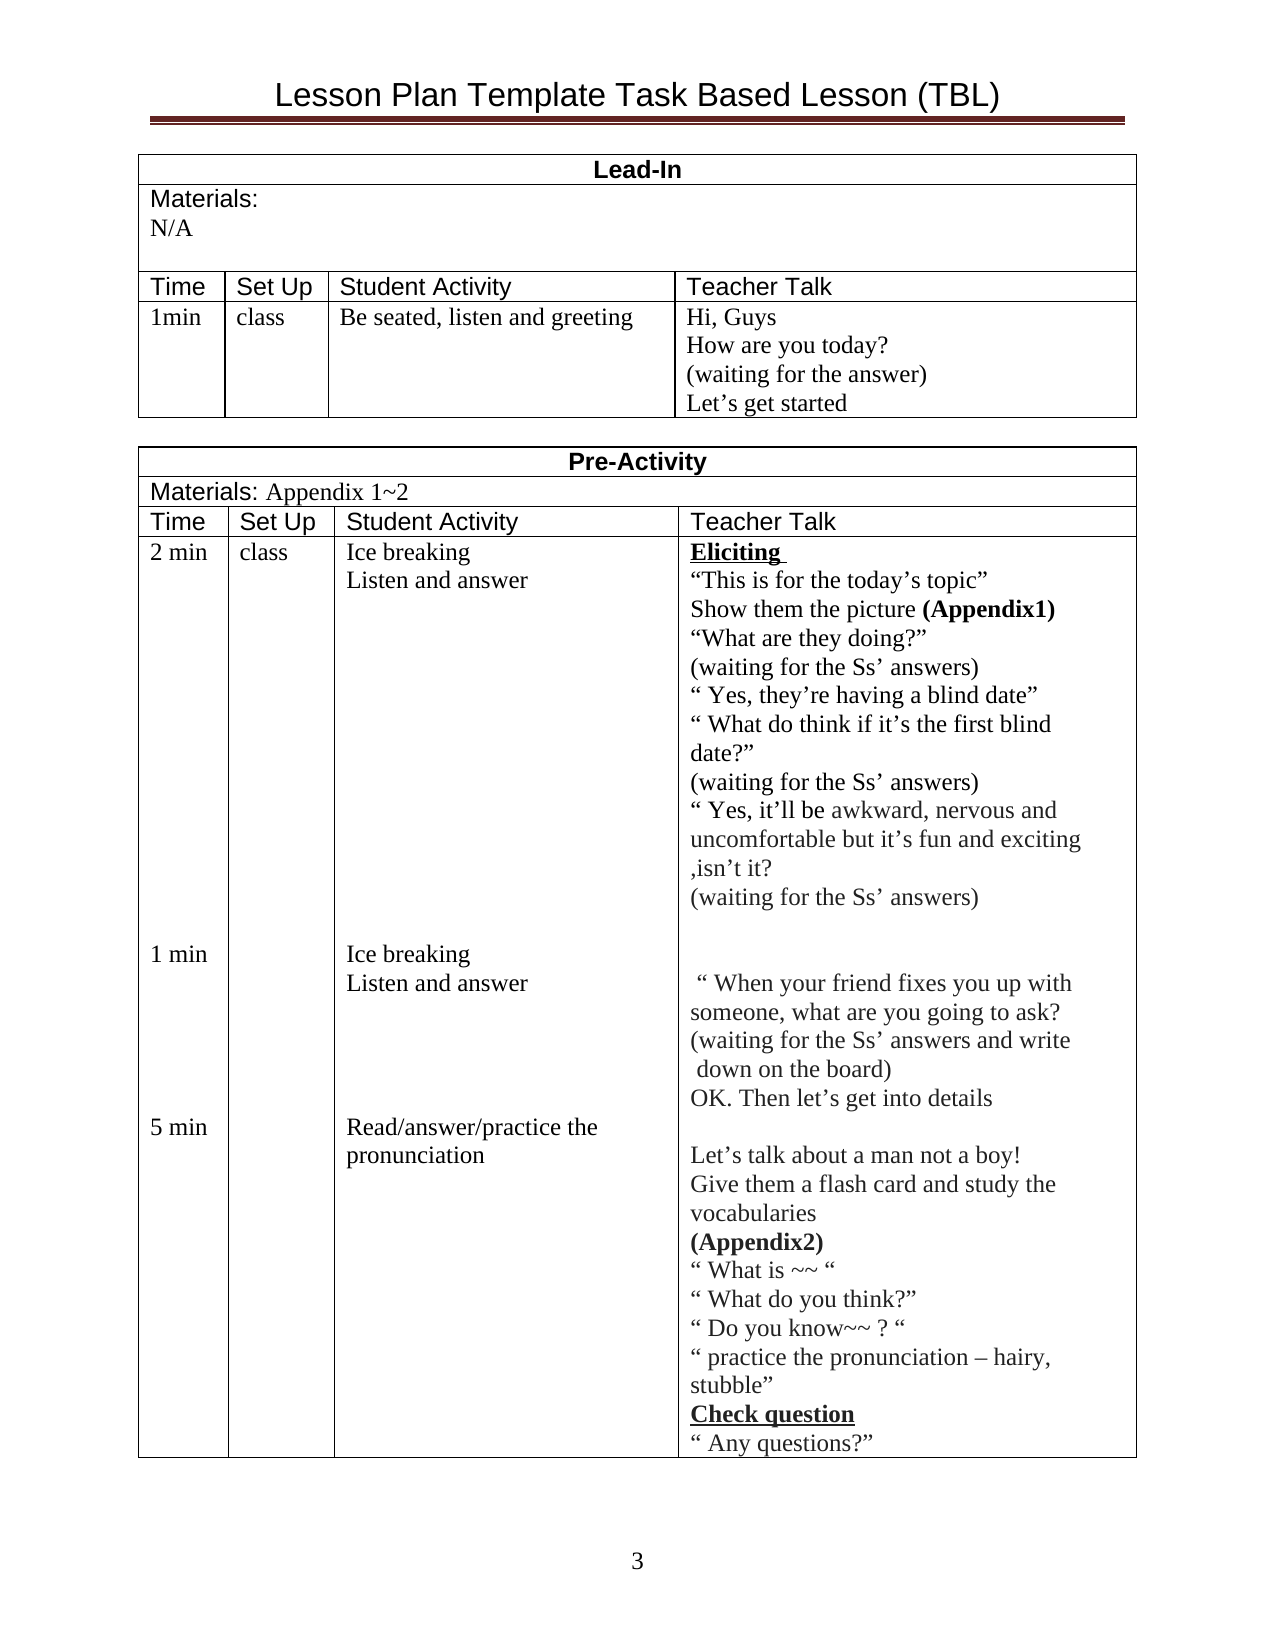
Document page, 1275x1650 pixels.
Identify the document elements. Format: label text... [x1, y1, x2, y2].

table_cell Materials: Appendix 1~2 [139, 477, 1136, 506]
table_header Pre-Activity [139, 448, 1136, 476]
table_cell Hi, Guys How are you today? (waiting for the answer) Let’s get started [676, 302, 1136, 417]
table_cell Materials: N/A [139, 185, 1136, 271]
table_cell Teacher Talk [676, 272, 1136, 301]
table_cell 1min [139, 302, 224, 417]
table_header Lead-In [139, 155, 1136, 183]
table_cell 2 min 1 min 5 min [139, 537, 228, 1457]
table_cell Student Activity [335, 507, 678, 536]
table_cell Set Up [226, 272, 328, 301]
table_cell Student Activity [329, 272, 674, 301]
table_cell Ice breaking Listen and answer Ice breaking Listen and answer Read/answer/practice the pronunciation [335, 537, 678, 1457]
table_cell Be seated, listen and greeting [329, 302, 674, 417]
table_cell Set Up [229, 507, 334, 536]
table_cell Eliciting “This is for the today’s topic” Show them the picture (Appendix1) “What are they doing?” (waiting for the Ss’ answers) “ Yes, they’re having a blind date” “ What do think if it’s the first blind date?” (waiting for the Ss’ answers) “ Yes, it’ll be awkward, nervous and uncomfortable but it’s fun and exciting ,isn’t it? (waiting for the Ss’ answers) “ When your friend fixes you up with someone, what are you going to ask? (waiting for the Ss’ answers and write down on the board) OK. Then let’s get into details Let’s talk about a man not a boy! Give them a flash card and study the vocabularies (Appendix2) “ What is ~~ “ “ What do you think?” “ Do you know~~ ? “ “ practice the pronunciation – hairy, stubble” Check question “ Any questions?” [679, 537, 1136, 1457]
table_cell class [229, 537, 334, 1457]
table_cell Teacher Talk [679, 507, 1136, 536]
table_cell Time [139, 272, 224, 301]
table_cell Time [139, 507, 228, 536]
table_cell class [226, 302, 328, 417]
